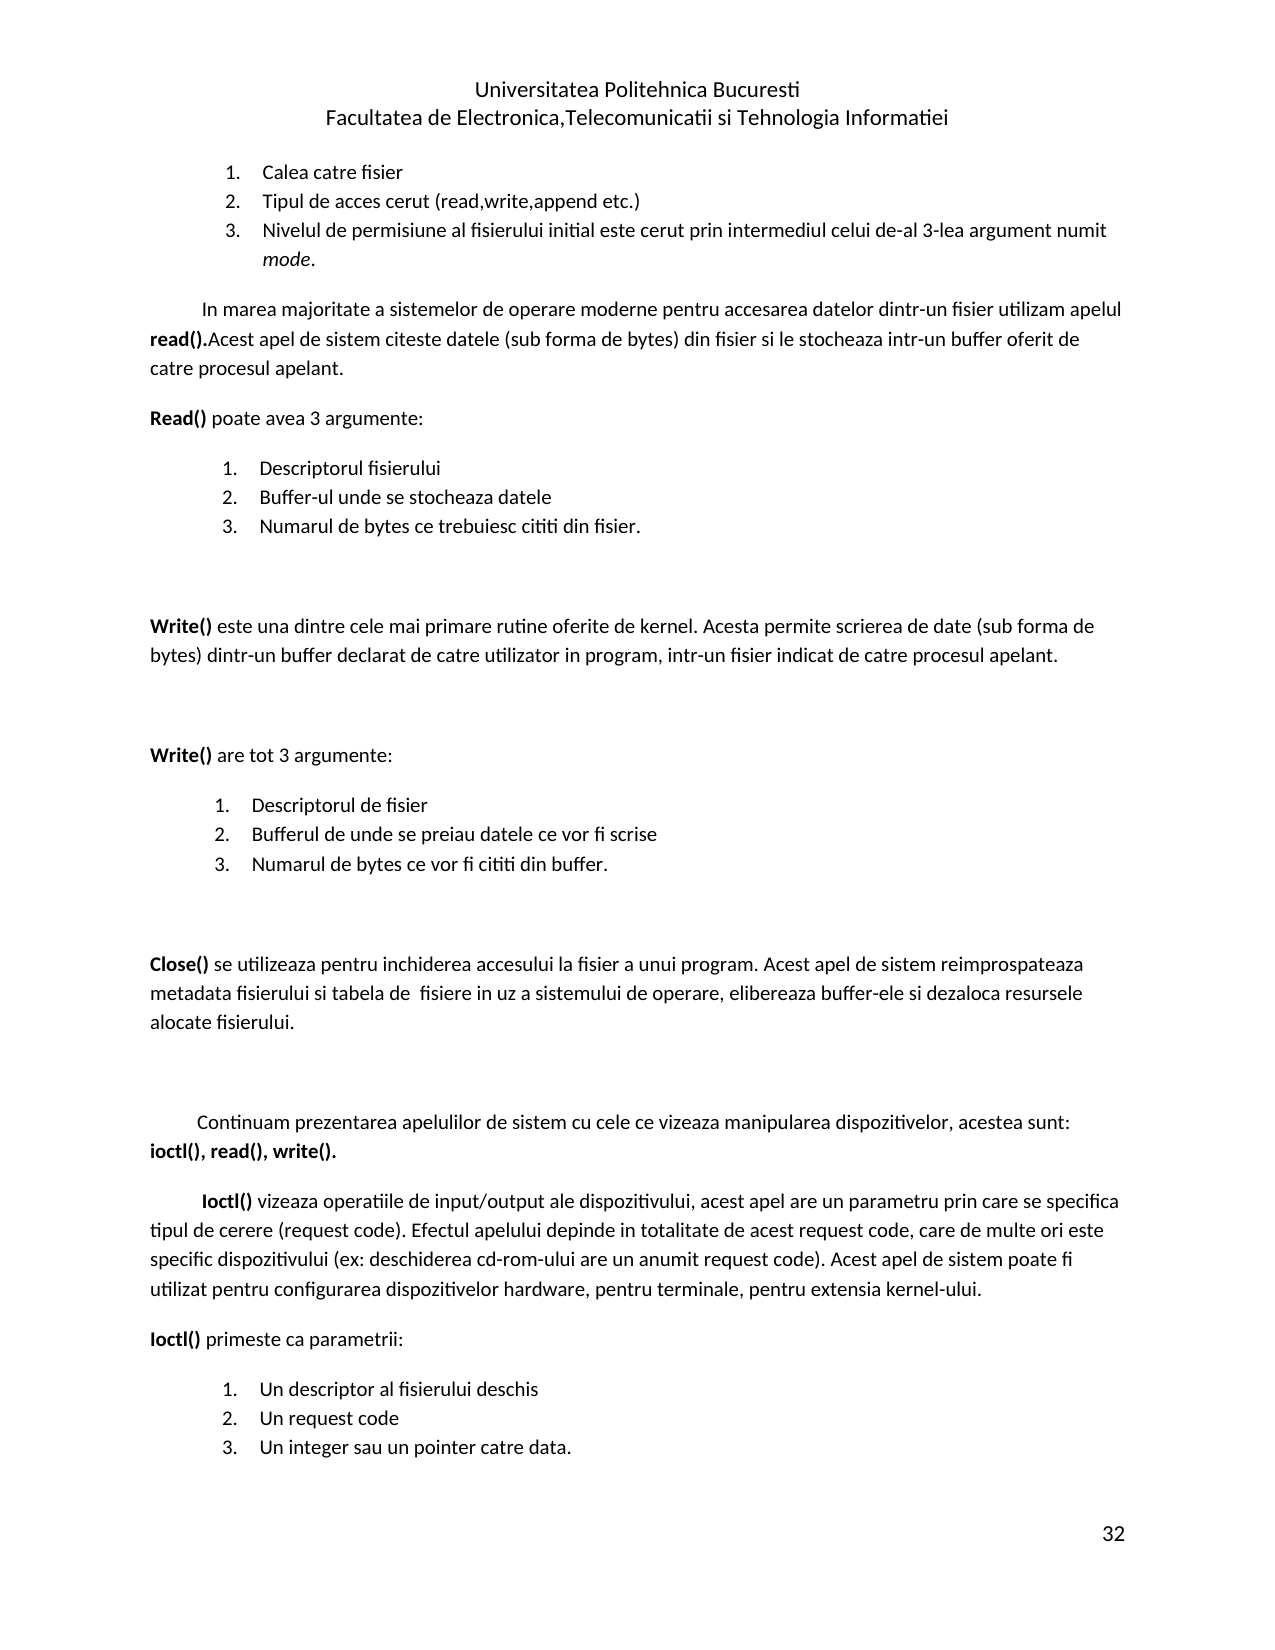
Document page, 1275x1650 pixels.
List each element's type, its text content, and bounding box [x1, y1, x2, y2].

text Ioctl() vizeaza operatiile de input/output ale dispozitivului, acest apel are un parametru prin care se specifica tipul de cerere (request code). Efectul apelului depinde in totalitate de acest request code, care de multe ori este specific dispozitivului (ex: deschiderea cd-rom-ului are un anumit request code). Acest apel de sistem poate fi utilizat pentru configurarea dispozitivelor hardware, pentru terminale, pentru extensia kernel-ului. [150, 1188, 1125, 1301]
list Calea catre fisier [225, 159, 1125, 184]
list Un request code [222, 1405, 1125, 1430]
text Continuam prezentarea apelulilor de sistem cu cele ce vizeaza manipularea dispozitivelor, acestea sunt: ioctl(), read(), write(). [150, 1109, 1125, 1164]
list Numarul de bytes ce vor fi cititi din buffer. [214, 851, 1125, 876]
list Buffer-ul unde se stocheaza datele [222, 484, 1125, 509]
list Un integer sau un pointer catre data. [222, 1434, 1125, 1459]
text Ioctl() primeste ca parametrii: [150, 1326, 1125, 1351]
text Write() este una dintre cele mai primare rutine oferite de kernel. Acesta permite scrierea de date (sub forma de bytes) dintr-un buffer declarat de catre utilizator in program, intr-un fisier indicat de catre procesul apelant. [150, 613, 1125, 668]
text Write() are tot 3 argumente: [150, 742, 1125, 768]
text Close() se utilizeaza pentru inchiderea accesului la fisier a unui program. Acest apel de sistem reimprospateaza metadata fisierului si tabela de fisiere in uz a sistemului de operare, elibereaza buffer-ele si dezaloca resursele alocate fisierului. [150, 951, 1125, 1034]
list Nivelul de permisiune al fisierului initial este cerut prin intermediul celui de-al 3-lea argument numit mode. [225, 217, 1125, 272]
text Read() poate avea 3 argumente: [150, 405, 1125, 430]
list Descriptorul de fisier [214, 792, 1125, 818]
text In marea majoritate a sistemelor de operare moderne pentru accesarea datelor dintr-un fisier utilizam apelul read().Acest apel de sistem citeste datele (sub forma de bytes) din fisier si le stocheaza intr-un buffer oferit de catre procesul apelant. [150, 297, 1125, 380]
list Un descriptor al fisierului deschis [222, 1376, 1125, 1401]
list Descriptorul fisierului [222, 455, 1125, 480]
list Bufferul de unde se preiau datele ce vor fi scrise [214, 822, 1125, 847]
list Tipul de acces cerut (read,write,append etc.) [225, 188, 1125, 214]
list Numarul de bytes ce trebuiesc cititi din fisier. [222, 513, 1125, 539]
